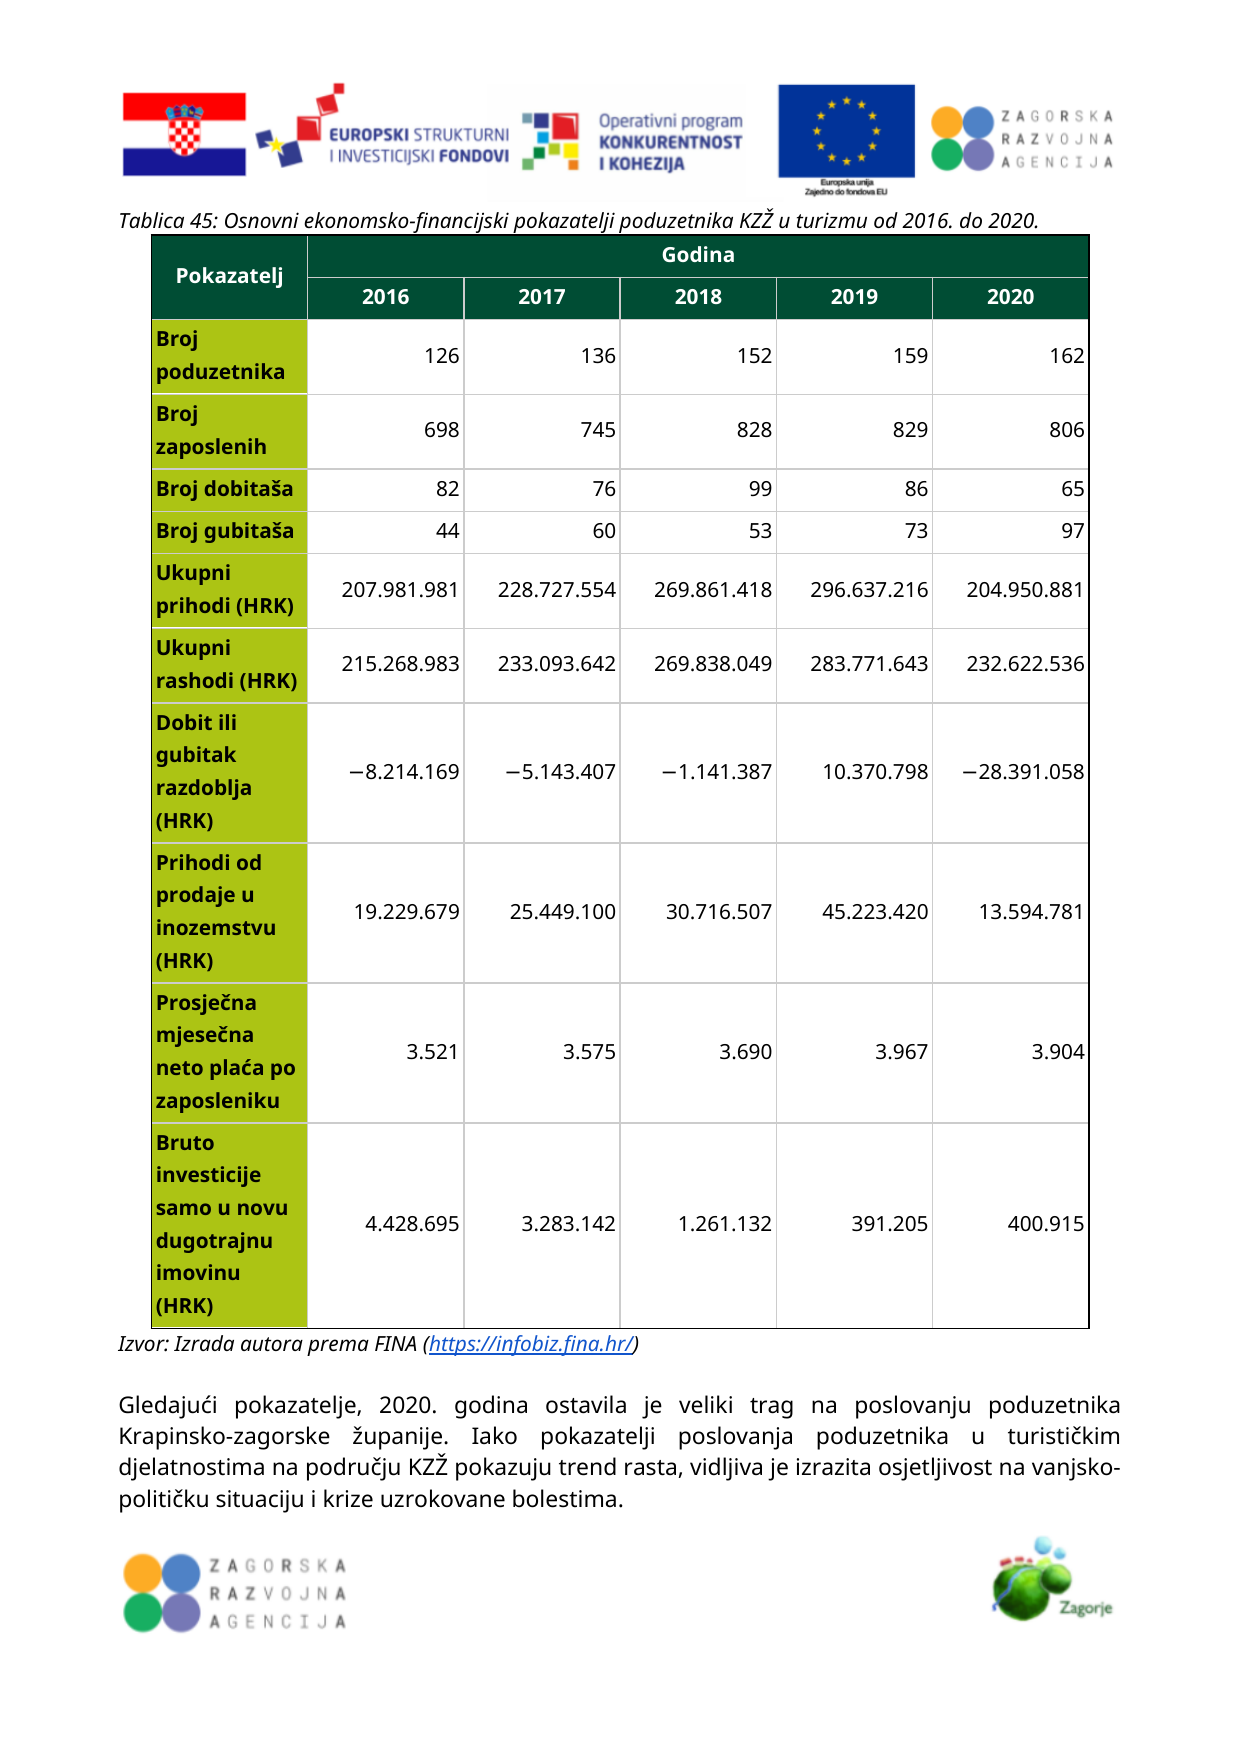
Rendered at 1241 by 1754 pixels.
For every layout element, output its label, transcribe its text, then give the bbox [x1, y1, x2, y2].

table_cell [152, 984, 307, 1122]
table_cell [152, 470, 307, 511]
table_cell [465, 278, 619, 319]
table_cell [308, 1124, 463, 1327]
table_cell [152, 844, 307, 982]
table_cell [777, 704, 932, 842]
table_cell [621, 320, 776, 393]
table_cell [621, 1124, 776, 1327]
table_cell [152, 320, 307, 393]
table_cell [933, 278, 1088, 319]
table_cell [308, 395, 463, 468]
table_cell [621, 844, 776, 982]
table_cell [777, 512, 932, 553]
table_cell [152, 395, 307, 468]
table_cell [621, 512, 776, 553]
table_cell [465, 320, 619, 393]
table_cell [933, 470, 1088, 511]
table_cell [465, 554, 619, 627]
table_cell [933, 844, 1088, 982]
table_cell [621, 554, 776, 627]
text Izvor: Izrada autora prema FINA (https://infobiz.fina.hr/) [118, 1329, 1122, 1357]
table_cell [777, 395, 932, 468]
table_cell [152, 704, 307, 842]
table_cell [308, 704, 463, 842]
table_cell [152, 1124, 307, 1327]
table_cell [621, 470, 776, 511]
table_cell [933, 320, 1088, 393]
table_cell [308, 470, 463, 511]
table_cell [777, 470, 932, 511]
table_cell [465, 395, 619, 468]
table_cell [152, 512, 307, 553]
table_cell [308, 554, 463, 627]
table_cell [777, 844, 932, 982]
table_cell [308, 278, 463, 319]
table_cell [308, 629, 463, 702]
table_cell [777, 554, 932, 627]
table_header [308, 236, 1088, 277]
picture [118, 75, 1123, 202]
text Gledajući pokazatelje, 2020. godina ostavila je veliki trag na poslovanju poduzetnika Krapinsko-zagorske županije. Iako pokazatelji poslovanja poduzetnika u turističkim djelatnostima na području KZŽ pokazuju trend rasta, vidljiva je izrazita osjetljivost na vanjsko-političku situaciju i krize uzrokovane bolestima. [118, 1389, 1122, 1514]
picture [118, 1518, 1123, 1640]
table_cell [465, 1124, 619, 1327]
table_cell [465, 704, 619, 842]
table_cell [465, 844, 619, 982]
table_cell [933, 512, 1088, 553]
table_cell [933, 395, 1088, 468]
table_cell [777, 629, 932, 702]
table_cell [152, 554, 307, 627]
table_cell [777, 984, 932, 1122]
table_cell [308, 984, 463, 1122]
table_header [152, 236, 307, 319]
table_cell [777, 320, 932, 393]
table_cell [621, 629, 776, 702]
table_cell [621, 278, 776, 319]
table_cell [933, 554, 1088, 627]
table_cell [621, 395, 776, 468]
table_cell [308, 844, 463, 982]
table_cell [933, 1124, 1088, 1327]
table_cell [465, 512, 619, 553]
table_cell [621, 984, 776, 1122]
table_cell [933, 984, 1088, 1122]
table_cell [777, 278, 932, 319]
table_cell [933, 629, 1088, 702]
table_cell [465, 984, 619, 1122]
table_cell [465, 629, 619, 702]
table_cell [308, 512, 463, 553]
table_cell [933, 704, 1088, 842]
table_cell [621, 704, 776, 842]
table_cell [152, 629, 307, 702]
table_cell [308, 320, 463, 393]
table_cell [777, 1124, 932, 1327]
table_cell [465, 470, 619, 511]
